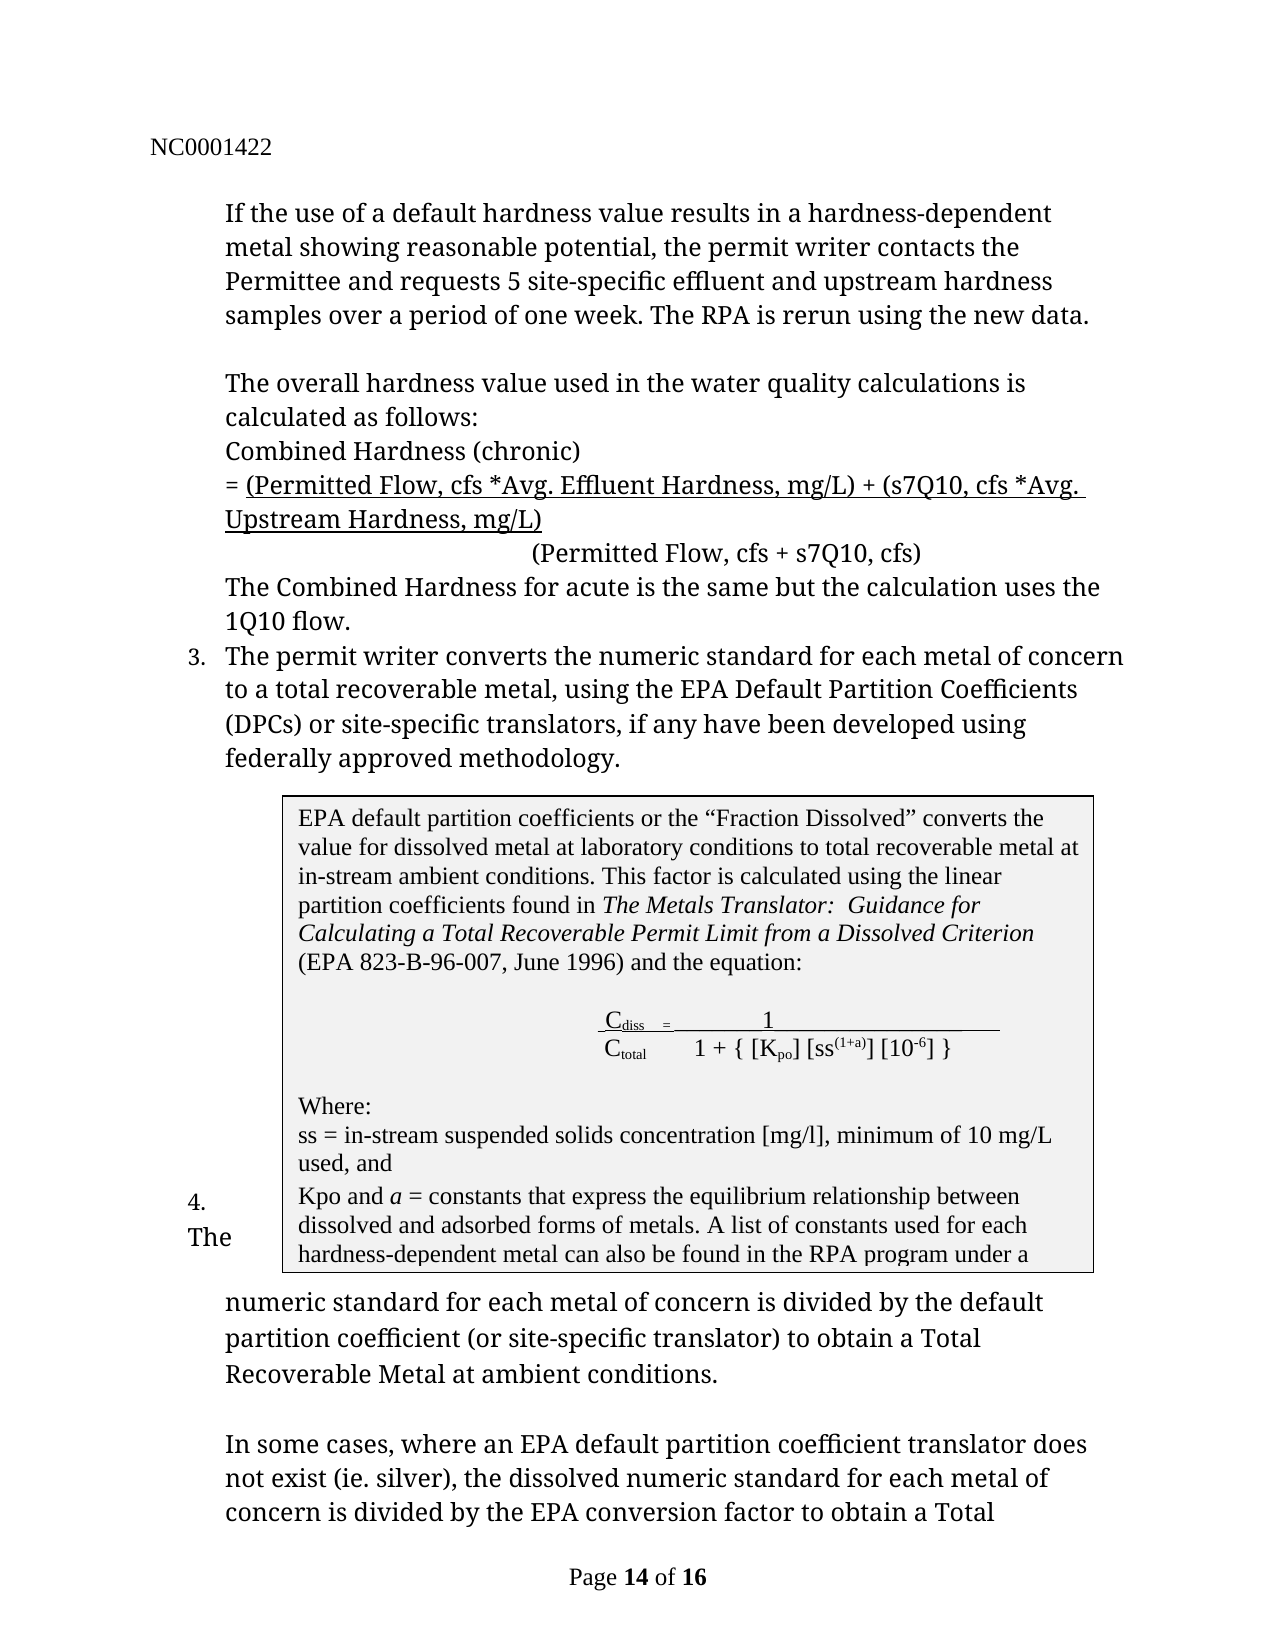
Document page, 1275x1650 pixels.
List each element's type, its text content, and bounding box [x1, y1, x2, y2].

text (Permitted Flow, cfs + s7Q10, cfs) [225, 536, 1125, 570]
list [225, 1427, 1125, 1529]
text The overall hardness value used in the water quality calculations is calculated as follows: [225, 366, 1125, 434]
text Combined Hardness (chronic) [225, 434, 1125, 468]
list The permit writer converts the numeric standard for each metal of concern to a total recoverable metal, using the EPA Default Partition Coefficients (DPCs) or site-specific translators, if any have been developed using federally approved methodology. [187, 638, 1125, 774]
text = (Permitted Flow, cfs *Avg. Effluent Hardness, mg/L) + (s7Q10, cfs *Avg. Upstream Hardness, mg/L) [150, 468, 1125, 536]
list If the use of a default hardness value results in a hardness-dependent metal showing reasonable potential, the permit writer contacts the Permittee and requests 5 site-specific effluent and upstream hardness samples over a period of one week. The RPA is rerun using the new data. [225, 195, 1125, 332]
text The Combined Hardness for acute is the same but the calculation uses the 1Q10 flow. [225, 570, 1125, 638]
list The numeric standard for each metal of concern is divided by the default partition coefficient (or site-specific translator) to obtain a Total Recoverable Metal at ambient conditions. [187, 1183, 1125, 1391]
